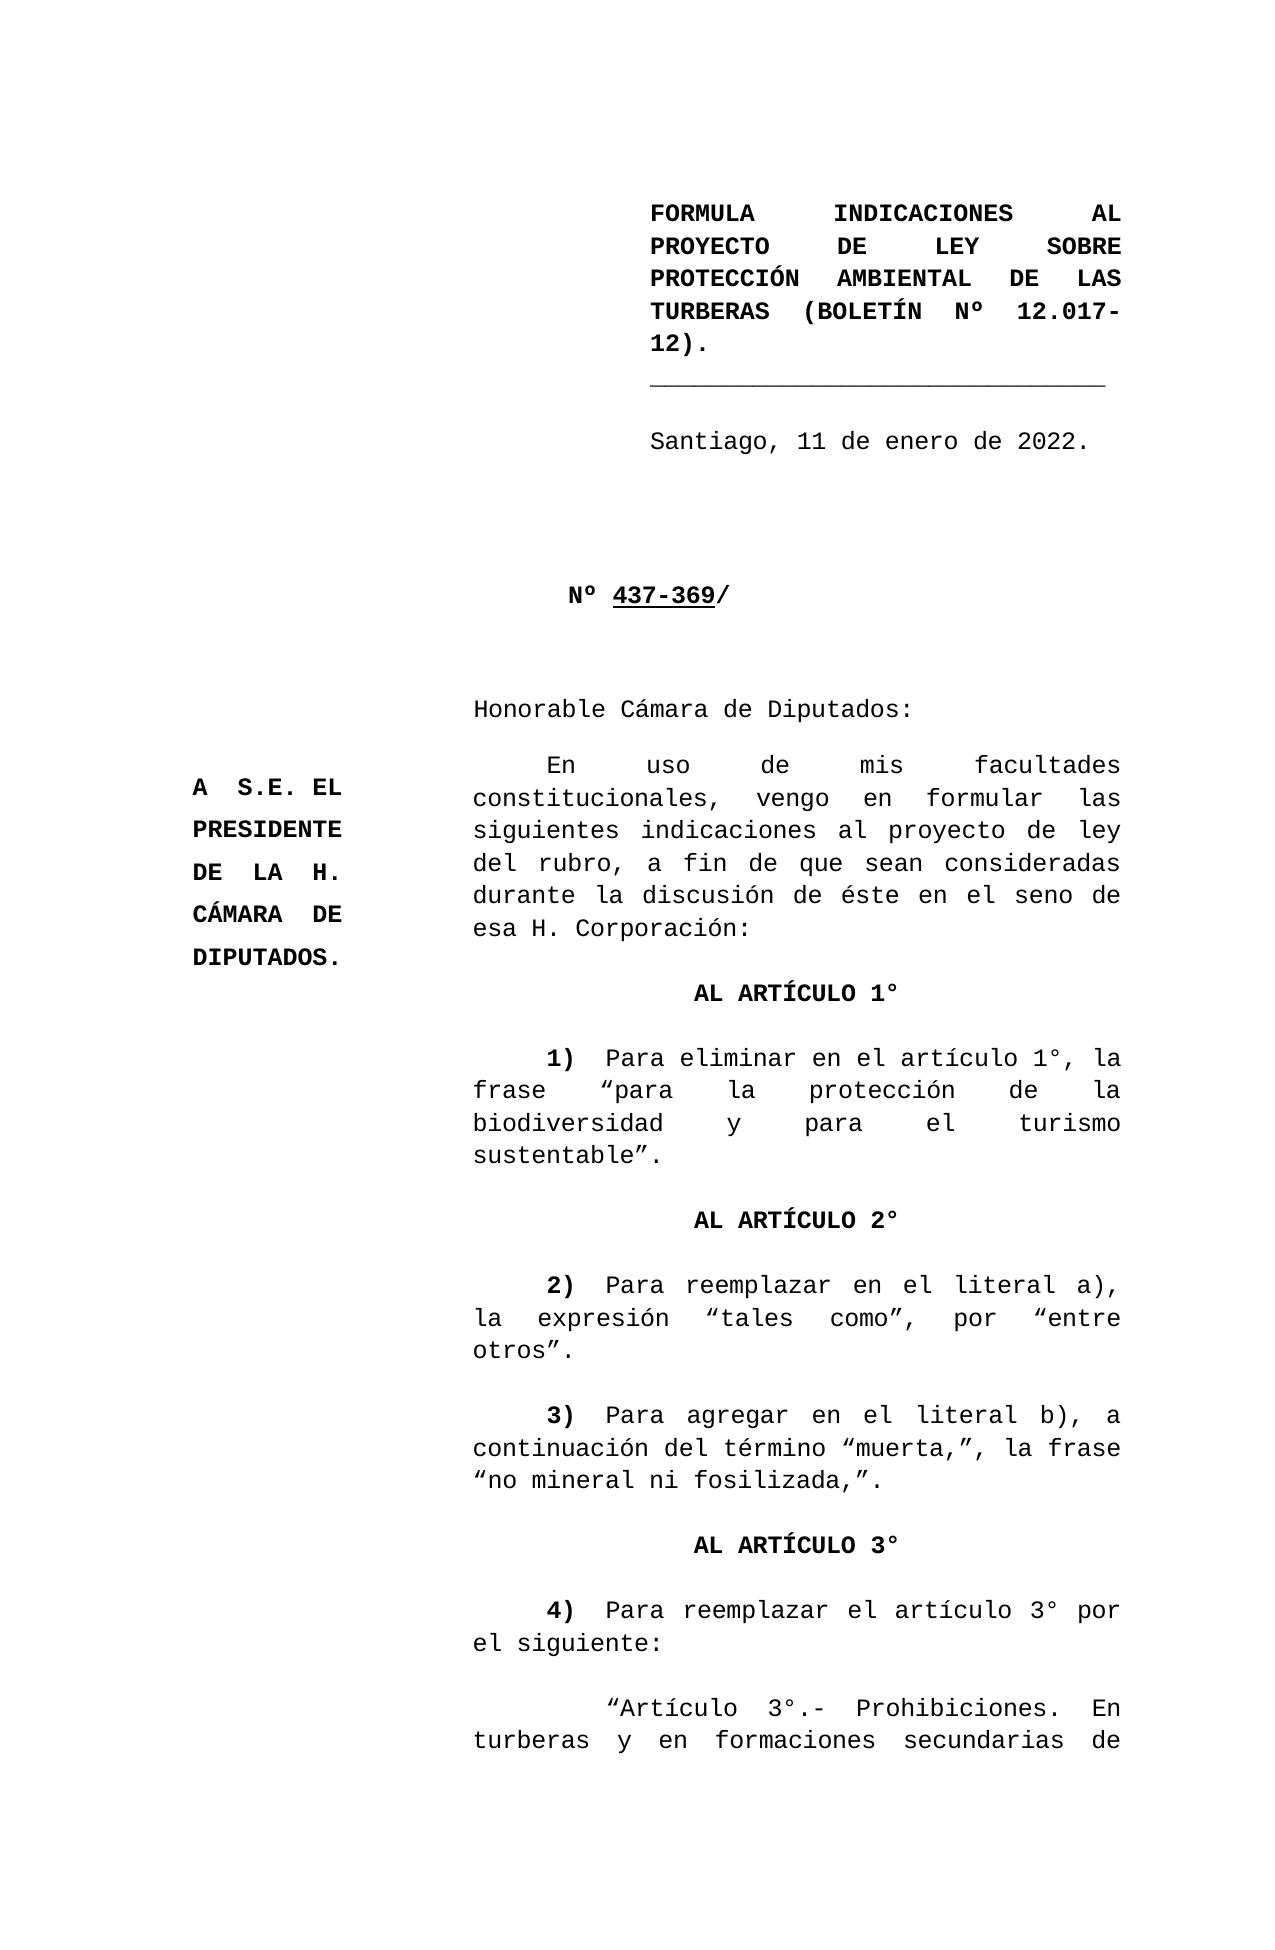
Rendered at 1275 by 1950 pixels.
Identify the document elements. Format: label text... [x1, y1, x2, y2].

text Honorable Cámara de Diputados: [177, 696, 1121, 724]
list Para agregar en el literal b), a continuación del término “muerta,”, la frase “no mineral ni fosilizada,”. [472, 1403, 1121, 1496]
text AL ARTÍCULO 3° [472, 1533, 1121, 1561]
text AL ARTÍCULO 2° [472, 1208, 1121, 1236]
list Para reemplazar en el literal a), la expresión “tales como”, por “entre otros”. [472, 1273, 1121, 1366]
text En uso de mis facultades constitucionales, vengo en formular las siguientes indicaciones al proyecto de ley del rubro, a fin de que sean consideradas durante la discusión de éste en el seno de esa H. Corporación: [472, 753, 1121, 944]
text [472, 1695, 1121, 1756]
text AL ARTÍCULO 1° [472, 980, 1121, 1009]
list Para eliminar en el artículo 1°, la frase “para la protección de la biodiversidad y para el turismo sustentable”. [472, 1045, 1121, 1171]
list Para reemplazar el artículo 3° por el siguiente: [472, 1598, 1121, 1659]
text Nº 437-369/ [177, 583, 1121, 611]
text Santiago, 11 de enero de 2022. [650, 428, 1121, 457]
text FORMULA INDICACIONes AL proyecto DE LEY SOBRE PROTECCIÓN AMBIENTAL DE LAS TURBERAS (BOLETÍN Nº 12.017-12). [650, 201, 1121, 359]
text _______________________________ [650, 363, 1121, 392]
